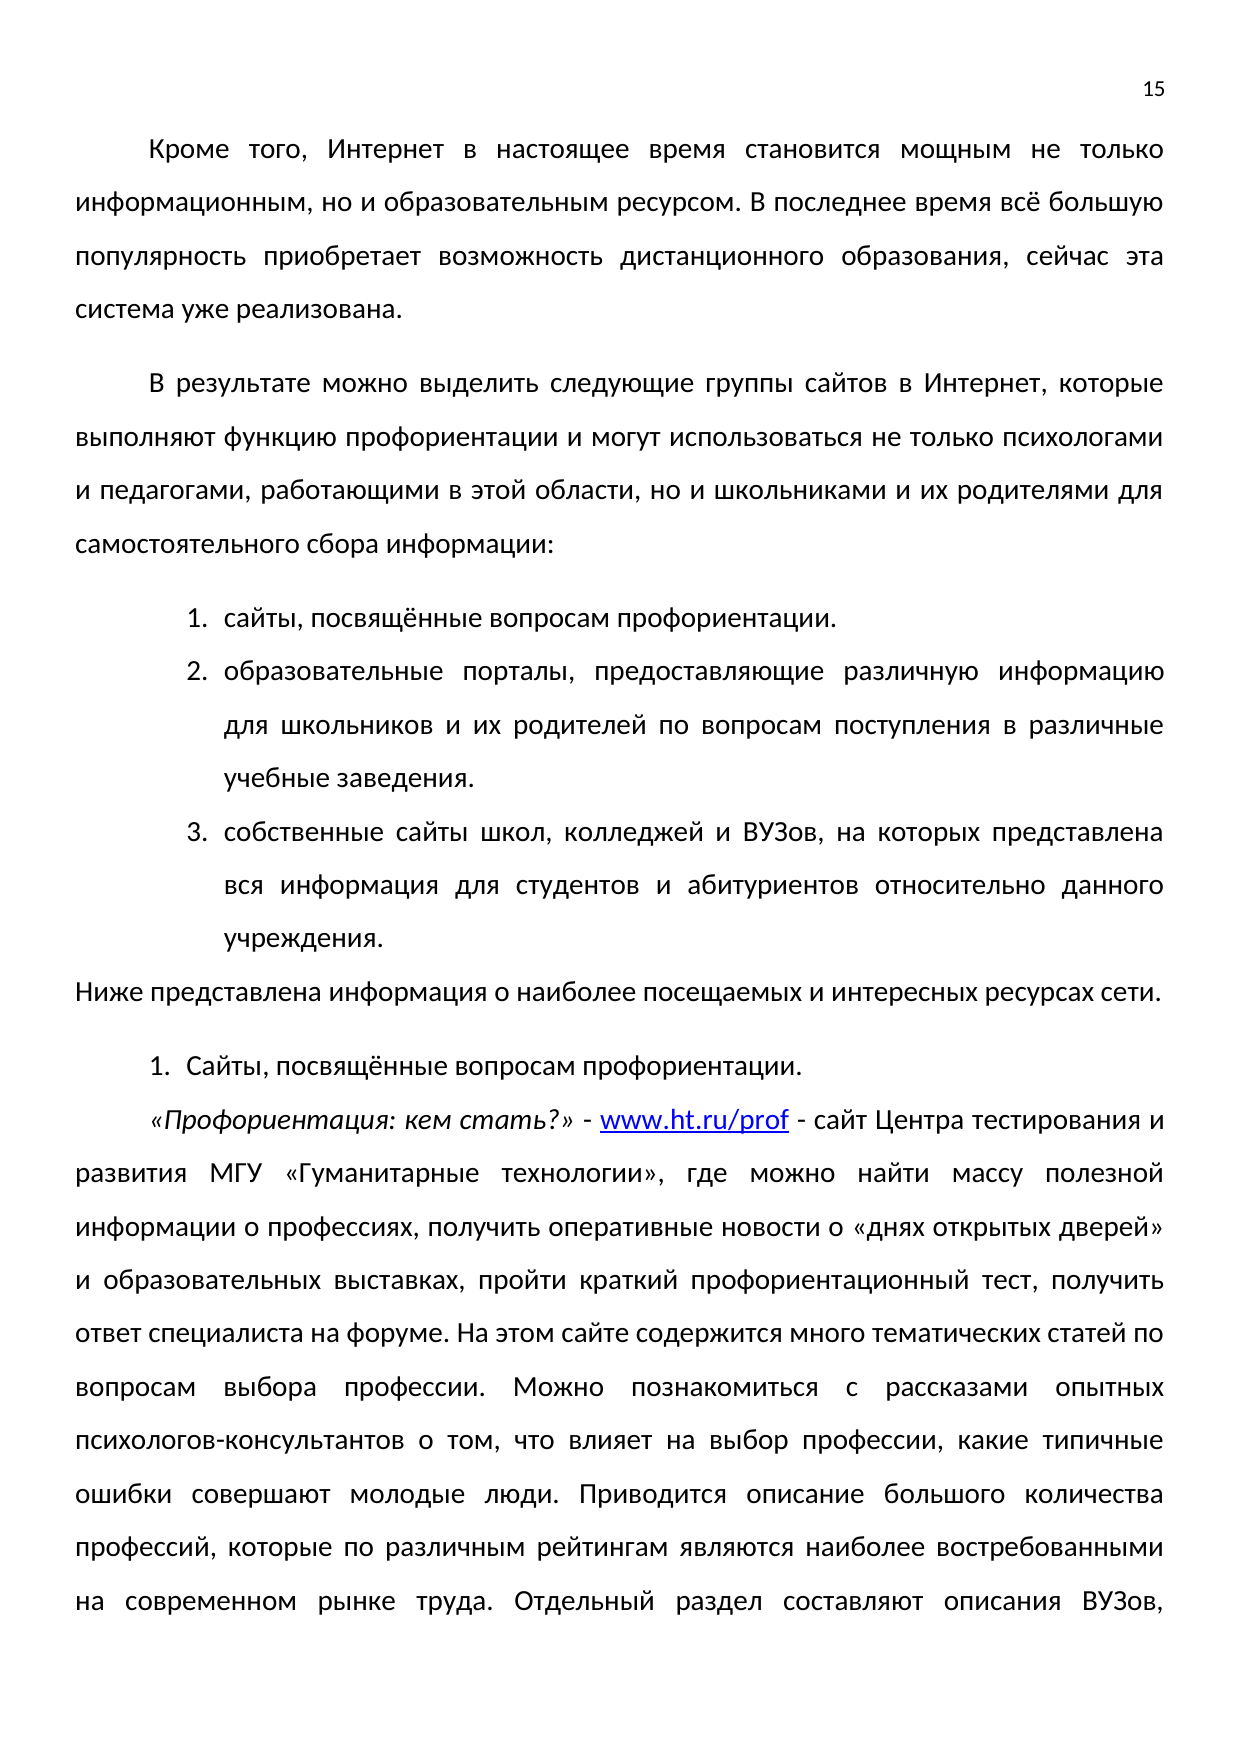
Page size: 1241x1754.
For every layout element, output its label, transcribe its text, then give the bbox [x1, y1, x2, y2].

text Ниже представлена информация о наиболее посещаемых и интересных ресурсах сети. [75, 973, 1165, 1009]
list образовательные порталы, предоставляющие различную информацию для школьников и их родителей по вопросам поступления в различные учебные заведения. [186, 652, 1165, 795]
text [75, 1101, 1165, 1617]
list сайты, посвящённые вопросам профориентации. [186, 599, 1165, 634]
list Сайты, посвящённые вопросам профориентации. [148, 1047, 1165, 1083]
list собственные сайты школ, колледжей и ВУЗов, на которых представлена вся информация для студентов и абитуриентов относительно данного учреждения. [186, 813, 1165, 955]
text Кроме того, Интернет в настоящее время становится мощным не только информационным, но и образовательным ресурсом. В последнее время всё большую популярность приобретает возможность дистанционного образования, сейчас эта система уже реализована. [75, 130, 1165, 326]
text В результате можно выделить следующие группы сайтов в Интернет, которые выполняют функцию профориентации и могут использоваться не только психологами и педагогами, работающими в этой области, но и школьниками и их родителями для самостоятельного сбора информации: [75, 364, 1165, 560]
